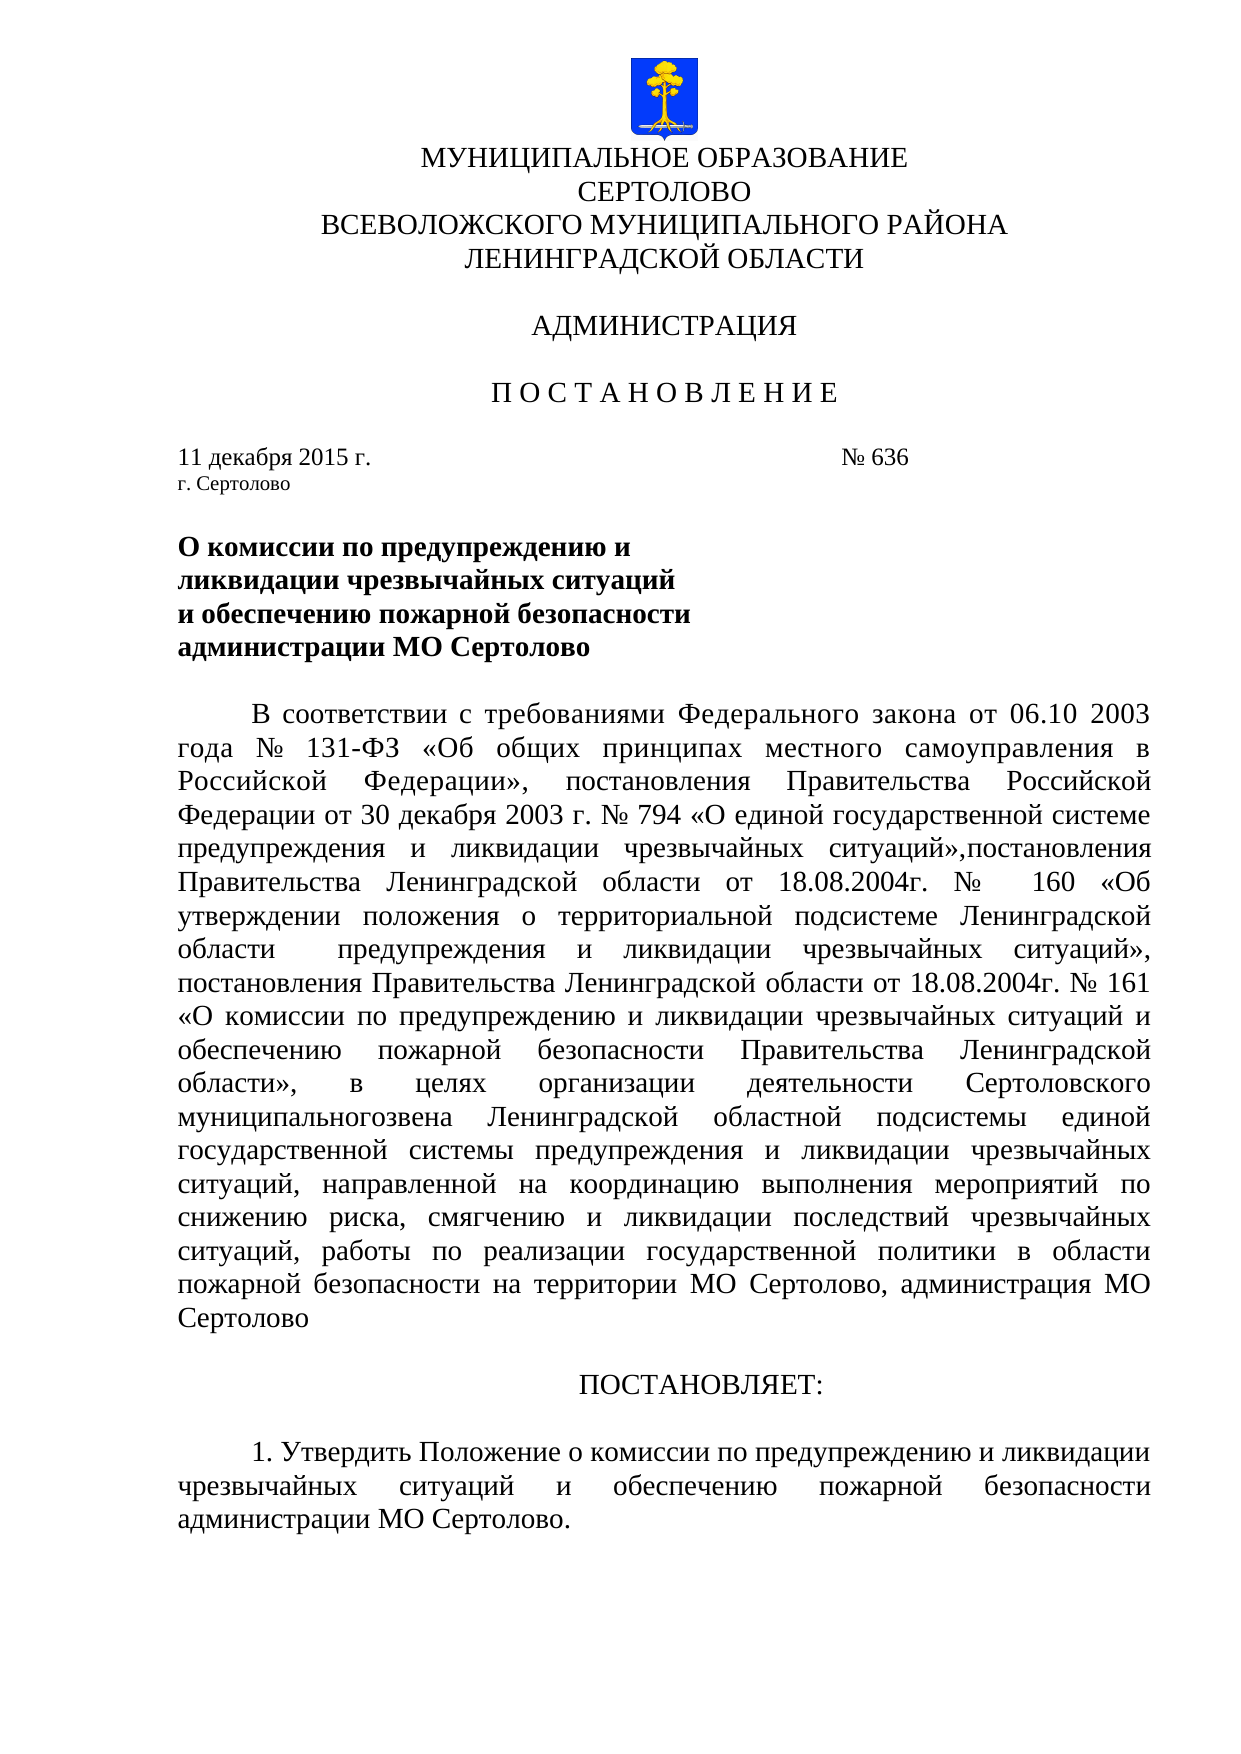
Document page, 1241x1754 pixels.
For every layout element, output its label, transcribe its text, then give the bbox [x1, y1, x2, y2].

text П О С Т А Н О В Л Е Н И Е [177, 375, 1152, 409]
text г. Сертолово [177, 471, 1152, 495]
text администрации МО Сертолово [177, 629, 1152, 663]
text В соответствии с требованиями Федерального закона от 06.10 2003 года № 131-ФЗ «Об общих принципах местного самоуправления в Российской Федерации», постановления Правительства Российской Федерации от 30 декабря 2003 г. № 794 «О единой государственной системе предупреждения и ликвидации чрезвычайных ситуаций»,постановления Правительства Ленинградской области от 18.08.2004г. № 160 «Об утверждении положения о территориальной подсистеме Ленинградской области предупреждения и ликвидации чрезвычайных ситуаций», постановления Правительства Ленинградской области от 18.08.2004г. № 161 «О комиссии по предупреждению и ликвидации чрезвычайных ситуаций и обеспечению пожарной безопасности Правительства Ленинградской области», в целях организации деятельности Сертоловского муниципальногозвена Ленинградской областной подсистемы единой государственной системы предупреждения и ликвидации чрезвычайных ситуаций, направленной на координацию выполнения мероприятий по снижению риска, смягчению и ликвидации последствий чрезвычайных ситуаций, работы по реализации государственной политики в области пожарной безопасности на территории МО Сертолово, администрация МО Сертолово [177, 696, 1152, 1334]
text МУНИЦИПАЛЬНОЕ ОБРАЗОВАНИЕ [177, 140, 1152, 174]
text СЕРТОЛОВО [177, 174, 1152, 207]
text АДМИНИСТРАЦИЯ [177, 308, 1152, 342]
list 1. Утвердить Положение о комиссии по предупреждению и ликвидации чрезвычайных ситуаций и обеспечению пожарной безопасности администрации МО Сертолово. [177, 1434, 1152, 1535]
text ПОСТАНОВЛЯЕТ: [177, 1367, 1152, 1401]
picture [631, 58, 698, 141]
text 11 декабря 2015 г. № 636 [177, 442, 1152, 471]
text ВСЕВОЛОЖСКОГО МУНИЦИПАЛЬНОГО РАЙОНА [177, 207, 1152, 241]
text ликвидации чрезвычайных ситуаций [177, 562, 1152, 596]
text О комиссии по предупреждению и [177, 529, 1152, 562]
text ЛЕНИНГРАДСКОЙ ОБЛАСТИ [177, 241, 1152, 274]
text и обеспечению пожарной безопасности [177, 596, 1152, 629]
